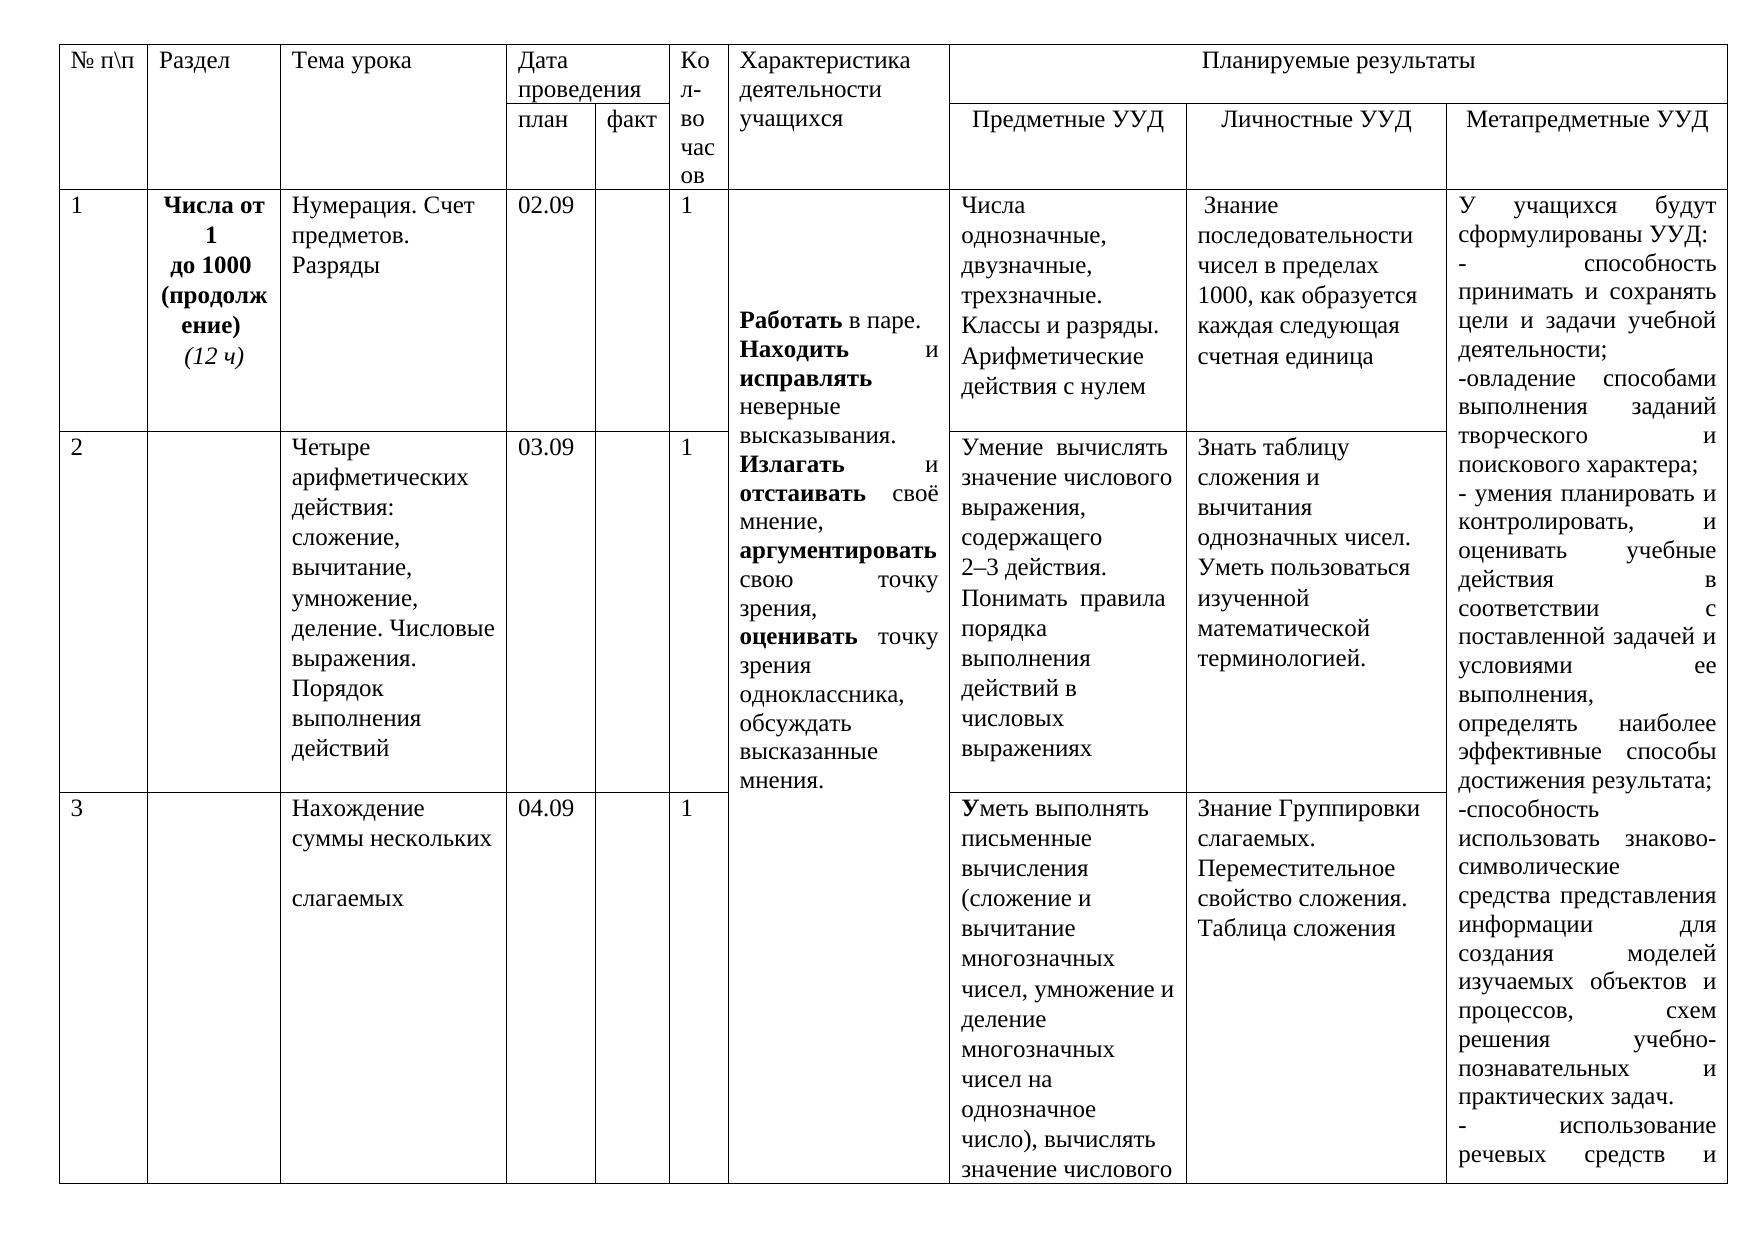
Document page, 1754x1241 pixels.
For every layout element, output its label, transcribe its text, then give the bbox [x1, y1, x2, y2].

table_cell 2 [60, 432, 147, 792]
table_cell Личностные УУД [1187, 104, 1446, 189]
table_cell 04.09 [507, 793, 595, 1183]
table_cell Работать в паре. Находить и исправлять неверные высказывания. Излагать и отстаивать своё мнение, аргументировать свою точку зрения, оценивать точку зрения одноклассника, обсуждать высказанные мнения. Считать предметы десятками, сотнями, тысячами. Читать и записывать любые числа в пределах миллиона. Заменять многозначное число суммой разрядных слагаемых. Выделять в числе единицы каждого разряда. Определять и называть общее количество единиц любого разряда. Сравнивать числа по классам и разрядам. Упорядочивать заданные числа. Устанавливать правило, по которому составлена числовая последовательность, продолжать ее, восстанавливать пропущенные в ней элементы. Оценивать правильность составления числовой последовательности. Группировать числа по заданному или самостоятельно установленному признаку, находить несколько вариантов группировки. Увеличивать (уменьшать) числа в 10, 100 и 1000 раз. Собрать информацию о своем городе и на этой основе создать математический справочник «Наш город в числах». Использовать материал справочника для составления и решения различных текстовых задач. Сотрудничать с взрослыми и сверстниками. Составлять план работы. Анализировать и оценивать результаты работы. [729, 190, 949, 1183]
table_cell 02.09 [507, 190, 595, 431]
table_cell 1 [670, 793, 728, 1183]
table_header Кол-во часов [670, 45, 728, 189]
table_cell план [507, 104, 595, 189]
table_cell 3 [60, 793, 147, 1183]
table_header Тема урока [281, 45, 506, 189]
table_cell Числа однозначные, двузначные, трехзначные. Классы и разряды. Арифметические действия с нулем [950, 190, 1186, 431]
table_cell [596, 190, 669, 431]
table_cell 1 [670, 432, 728, 792]
table_cell Нумерация. Счет предметов. Разряды [281, 190, 506, 431]
table_cell Знание последовательности чисел в пределах 1000, как образуется каждая следующая счетная единица [1187, 190, 1446, 431]
table_cell [596, 432, 669, 792]
table_cell [148, 793, 280, 1183]
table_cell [1187, 793, 1446, 1183]
table_cell 03.09 [507, 432, 595, 792]
table_cell Умение вычислять значение числового выражения, содержащего 2–3 действия. Понимать правила порядка выполнения действий в числовых выражениях [950, 432, 1186, 792]
table_cell Четыре арифметических действия: сложение, вычитание, умножение, деление. Числовые выражения. Порядок выполнения действий [281, 432, 506, 792]
table_header № п\п [60, 45, 147, 189]
table_cell У учащихся будут сформулированы УУД: - способность принимать и сохранять цели и задачи учебной деятельности; -овладение способами выполнения заданий творческого и поискового характера; - умения планировать и контролировать, и оценивать учебные действия в соответствии с поставленной задачей и условиями ее выполнения, определять наиболее эффективные способы достижения результата; -способность использовать знаково-символические средства представления информации для создания моделей изучаемых объектов и процессов, схем решения учебно-познавательных и практических задач. - использование речевых средств и средств информационных и коммуникационных и познавательных задач; [1447, 190, 1727, 1183]
table_cell Числа от 1 до 1000 (продолжение) (12 ч) [148, 190, 280, 431]
table_cell Предметные УУД [950, 104, 1186, 189]
table_header Раздел [148, 45, 280, 189]
table_header Дата проведения [507, 45, 669, 103]
table_cell Знать таблицу сложения и вычитания однозначных чисел. Уметь пользоваться изученной математической терминологией. [1187, 432, 1446, 792]
table_cell Метапредметные УУД [1447, 104, 1727, 189]
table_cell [281, 793, 506, 1183]
table_cell 1 [60, 190, 147, 431]
table_cell 1 [670, 190, 728, 431]
table_cell факт [596, 104, 669, 189]
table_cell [950, 793, 1186, 1183]
table_cell [148, 432, 280, 792]
table_header Планируемые результаты [950, 45, 1727, 103]
table_header Характеристика деятельности учащихся [729, 45, 949, 189]
table_cell [596, 793, 669, 1183]
